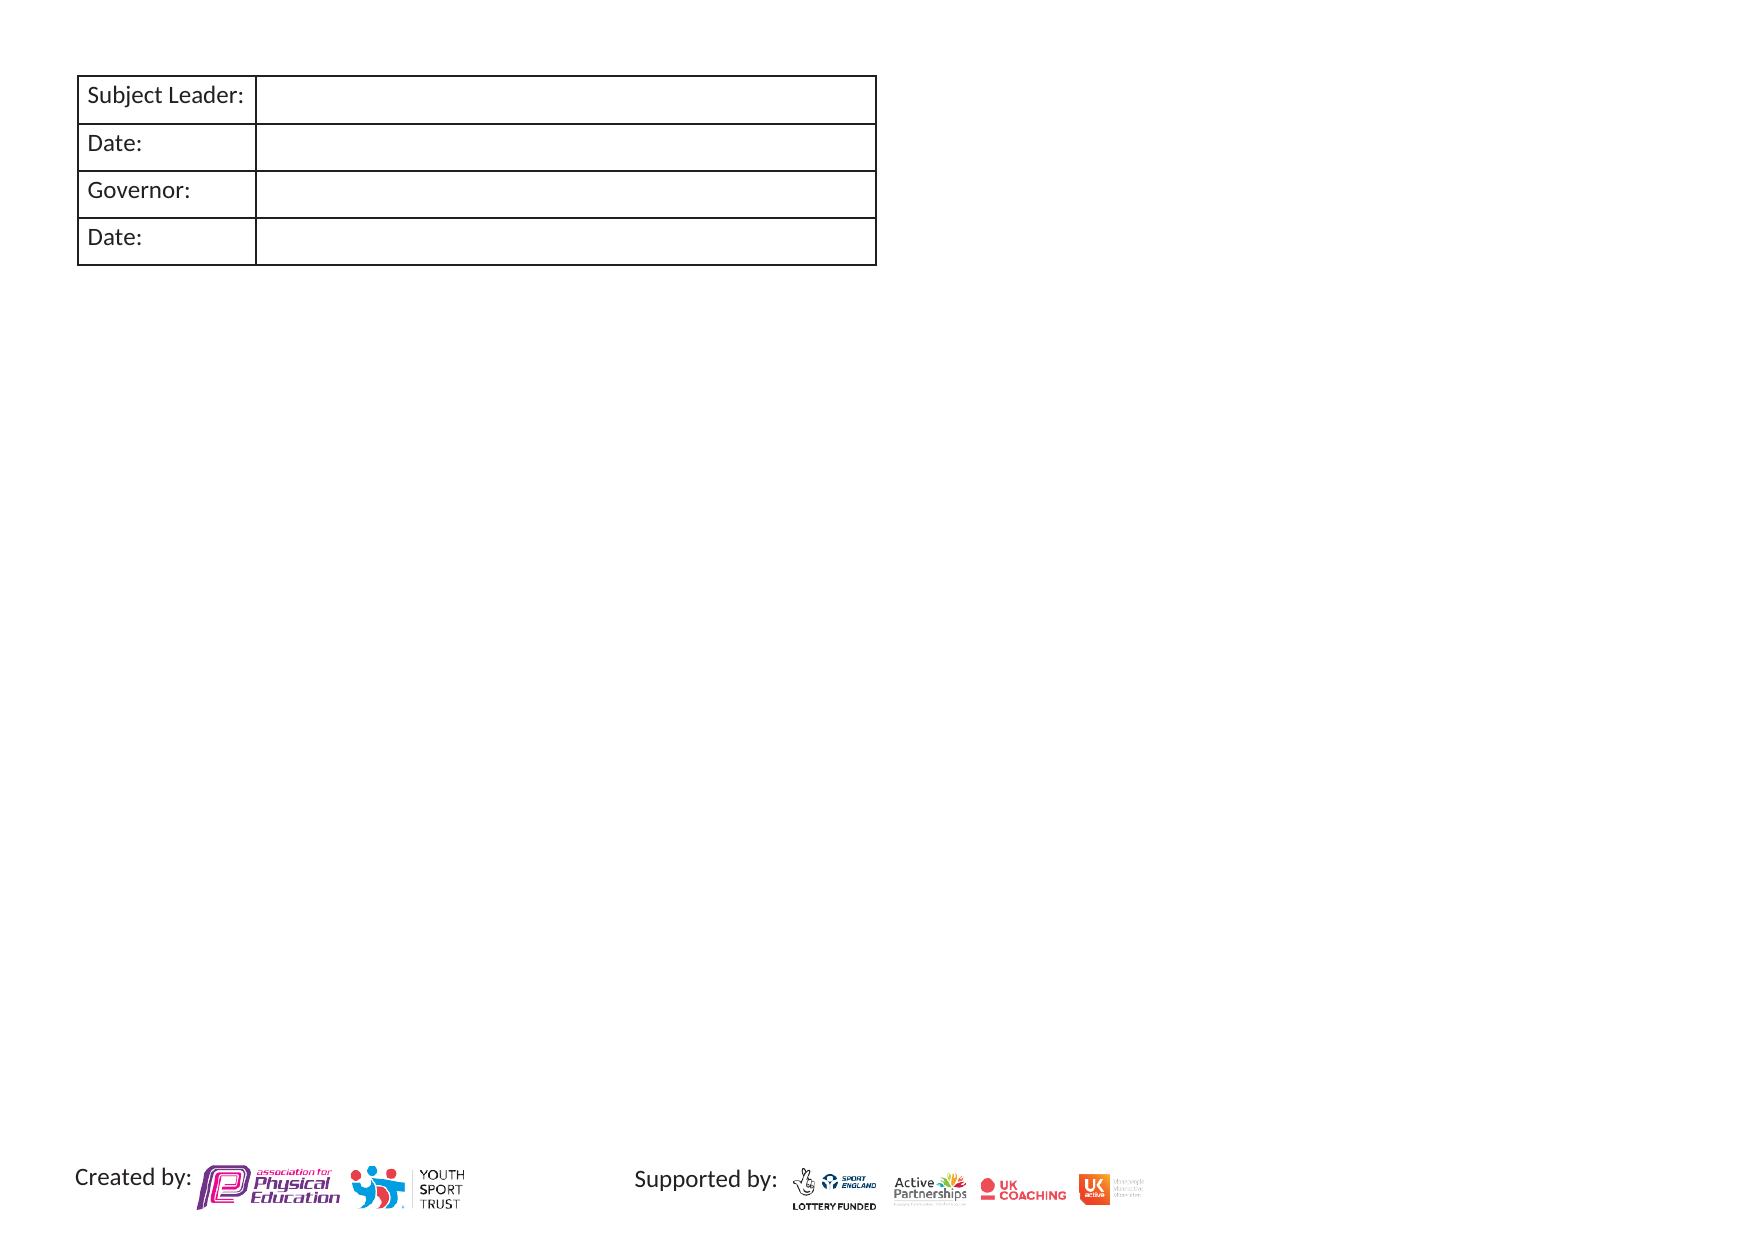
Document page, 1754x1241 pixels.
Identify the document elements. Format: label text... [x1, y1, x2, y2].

table_cell Date: [79, 125, 255, 170]
table_cell [257, 125, 875, 170]
picture [894, 1170, 967, 1206]
table_cell [257, 219, 875, 264]
picture [196, 1165, 340, 1210]
picture [793, 1168, 876, 1210]
picture [350, 1166, 464, 1209]
table_cell [257, 77, 875, 123]
picture [1079, 1173, 1144, 1205]
table_cell [257, 172, 875, 217]
table_cell Date: [79, 219, 255, 264]
picture [366, 1186, 390, 1209]
picture [981, 1178, 1066, 1200]
table_cell Governor: [79, 172, 255, 217]
table_cell Subject Leader: [79, 77, 255, 123]
